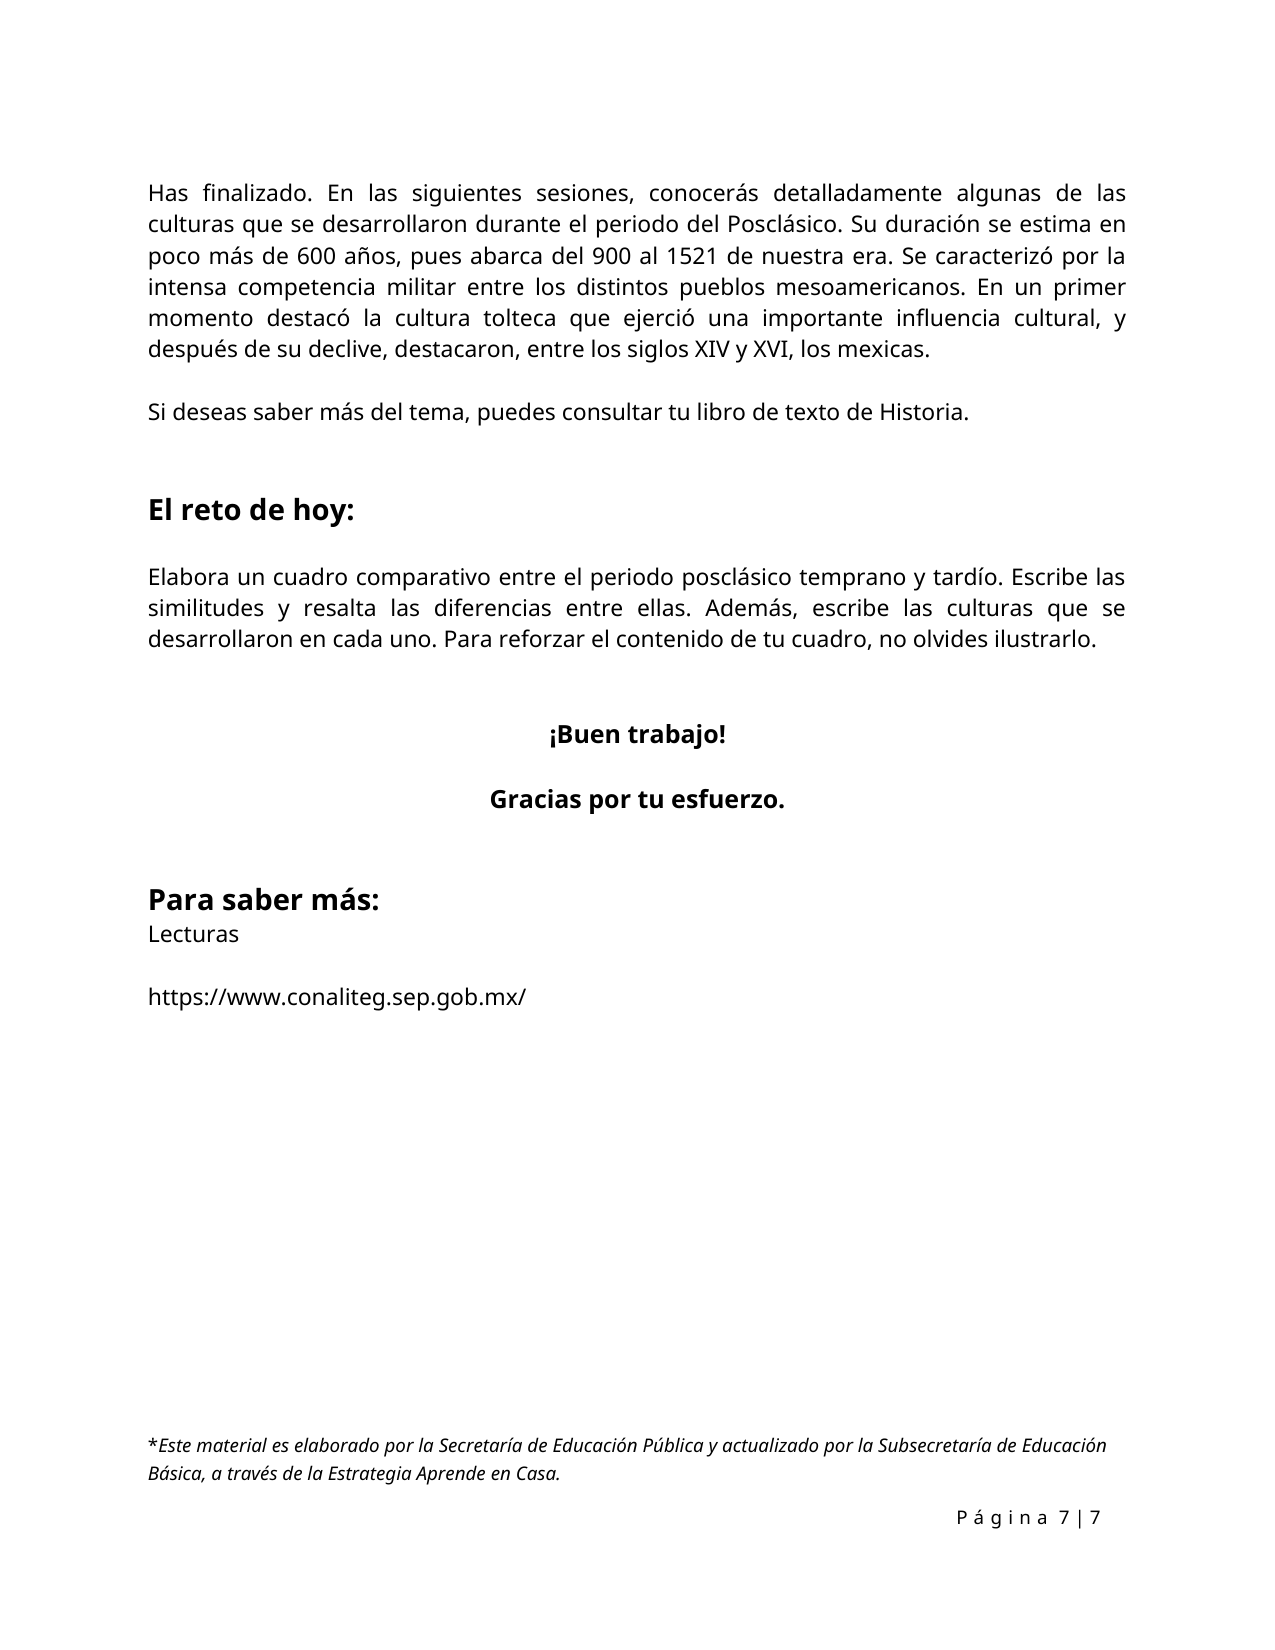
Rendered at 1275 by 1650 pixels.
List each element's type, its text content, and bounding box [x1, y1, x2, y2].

text https://www.conaliteg.sep.gob.mx/ [148, 981, 1127, 1012]
text Gracias por tu esfuerzo. [148, 782, 1127, 816]
text Para saber más: [148, 879, 1127, 918]
text El reto de hoy: [148, 490, 1127, 529]
text Elabora un cuadro comparativo entre el periodo posclásico temprano y tardío. Escribe las similitudes y resalta las diferencias entre ellas. Además, escribe las culturas que se desarrollaron en cada uno. Para reforzar el contenido de tu cuadro, no olvides ilustrarlo. [148, 561, 1127, 654]
text ¡Buen trabajo! [148, 717, 1127, 751]
text Has finalizado. En las siguientes sesiones, conocerás detalladamente algunas de las culturas que se desarrollaron durante el periodo del Posclásico. Su duración se estima en poco más de 600 años, pues abarca del 900 al 1521 de nuestra era. Se caracterizó por la intensa competencia militar entre los distintos pueblos mesoamericanos. En un primer momento destacó la cultura tolteca que ejerció una importante influencia cultural, y después de su declive, destacaron, entre los siglos XIV y XVI, los mexicas. [148, 177, 1127, 365]
text Si deseas saber más del tema, puedes consultar tu libro de texto de Historia. [148, 396, 1127, 427]
text Lecturas [148, 918, 1127, 950]
